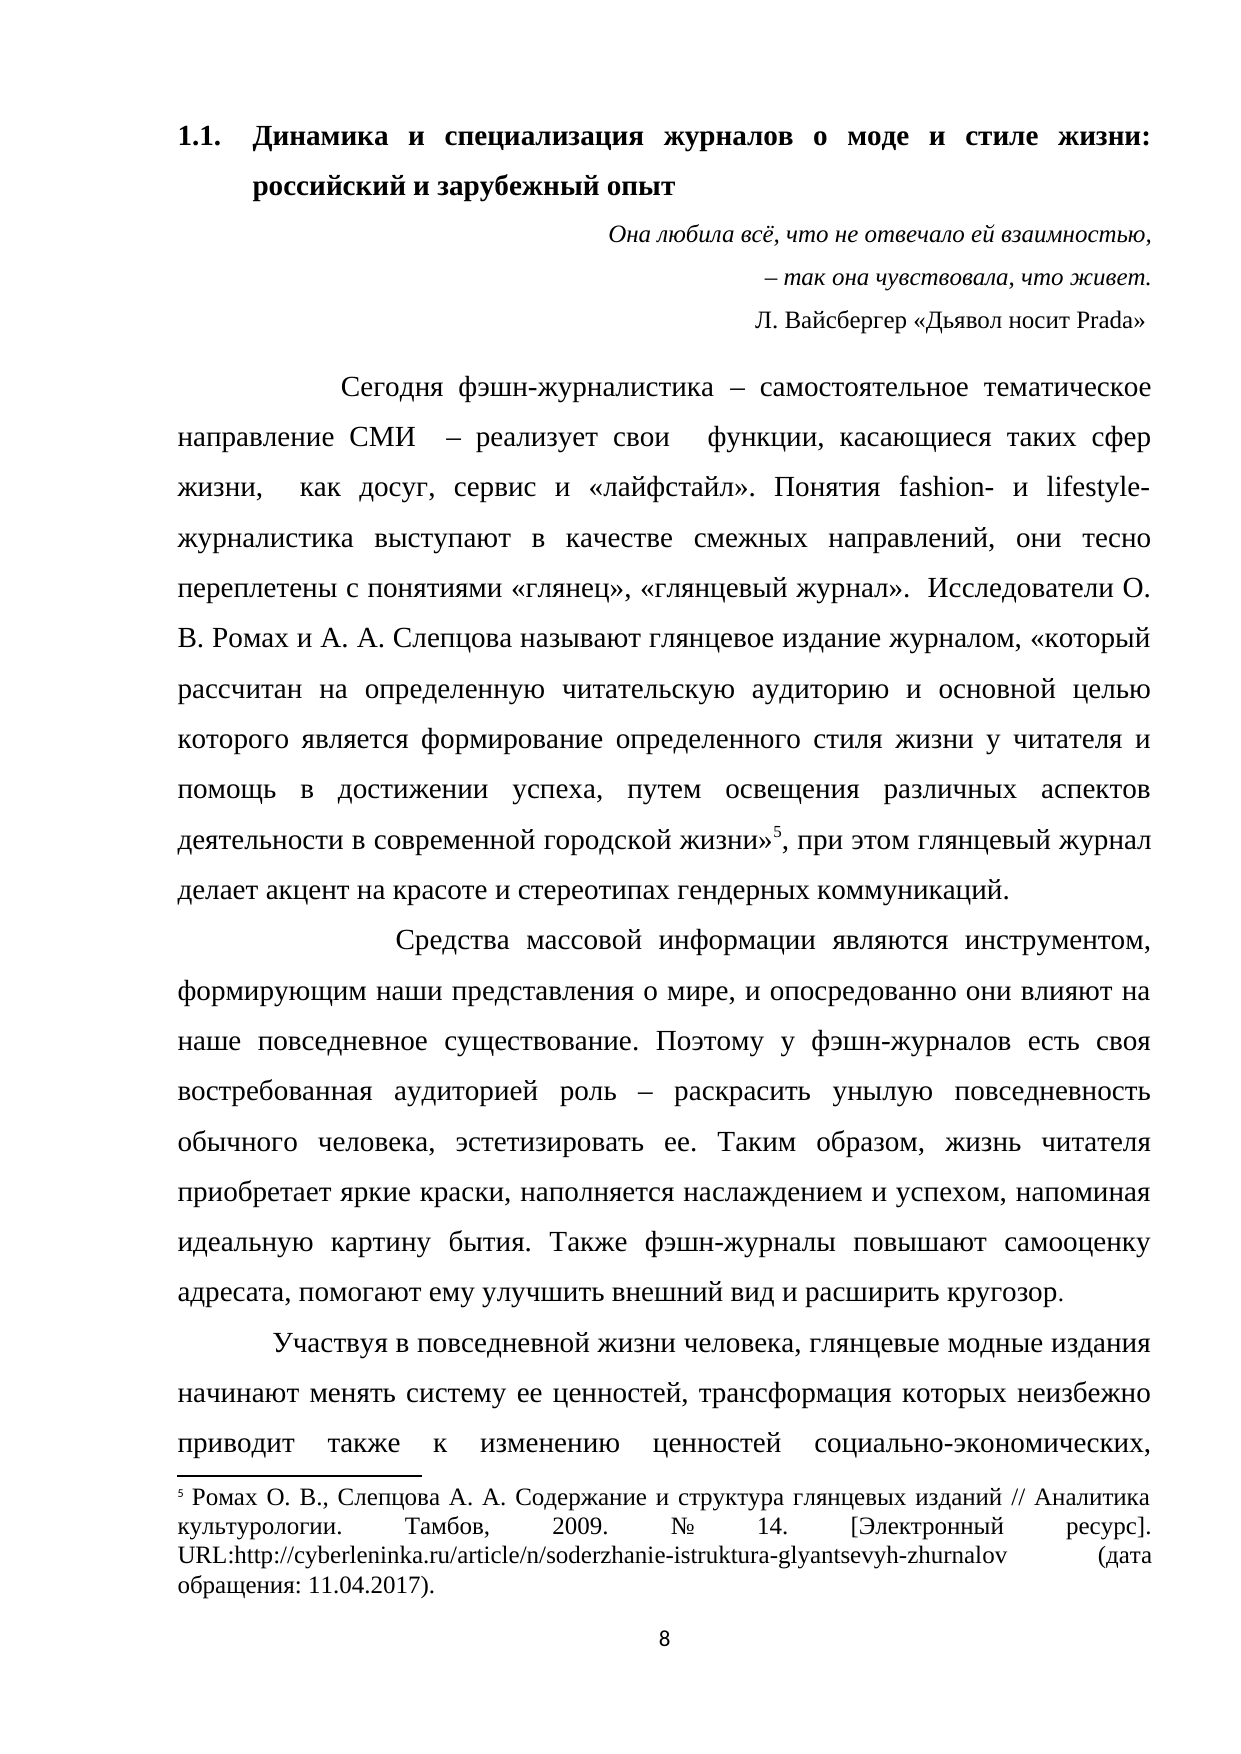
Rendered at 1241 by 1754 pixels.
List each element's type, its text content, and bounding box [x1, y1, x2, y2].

text Средства массовой информации являются инструментом, формирующим наши представления о мире, и опосредованно они влияют на наше повседневное существование. Поэтому у фэшн-журналов есть своя востребованная аудиторией роль – раскрасить унылую повседневность обычного человека, эстетизировать ее. Таким образом, жизнь читателя приобретает яркие краски, наполняется наслаждением и успехом, напоминая идеальную картину бытия. Также фэшн-журналы повышают самооценку адресата, помогают ему улучшить внешний вид и расширить кругозор. [177, 922, 1152, 1308]
list Л. Вайсбергер «Дьявол носит Prada» [252, 305, 1152, 334]
list – так она чувствовала, что живет. [252, 262, 1152, 291]
text Сегодня фэшн-журналистика – самостоятельное тематическое направление СМИ – реализует свои функции, касающиеся таких сфер жизни, как досуг, сервис и «лайфстайл». Понятия fashion- и lifestyle-журналистика выступают в качестве смежных направлений, они тесно переплетены с понятиями «глянец», «глянцевый журнал». Исследователи О. В. Ромах и А. А. Слепцова называют глянцевое издание журналом, «который рассчитан на определенную читательскую аудиторию и основной целью которого является формирование определенного стиля жизни у читателя и помощь в достижении успеха, путем освещения различных аспектов деятельности в современной городской жизни», при этом глянцевый журнал делает акцент на красоте и стереотипах гендерных коммуникаций. [177, 369, 1152, 906]
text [177, 1325, 1152, 1459]
list Динамика и специализация журналов о моде и стиле жизни: российский и зарубежный опыт [177, 118, 1152, 202]
list Она любила всё, что не отвечало ей взаимностью, [252, 219, 1152, 247]
